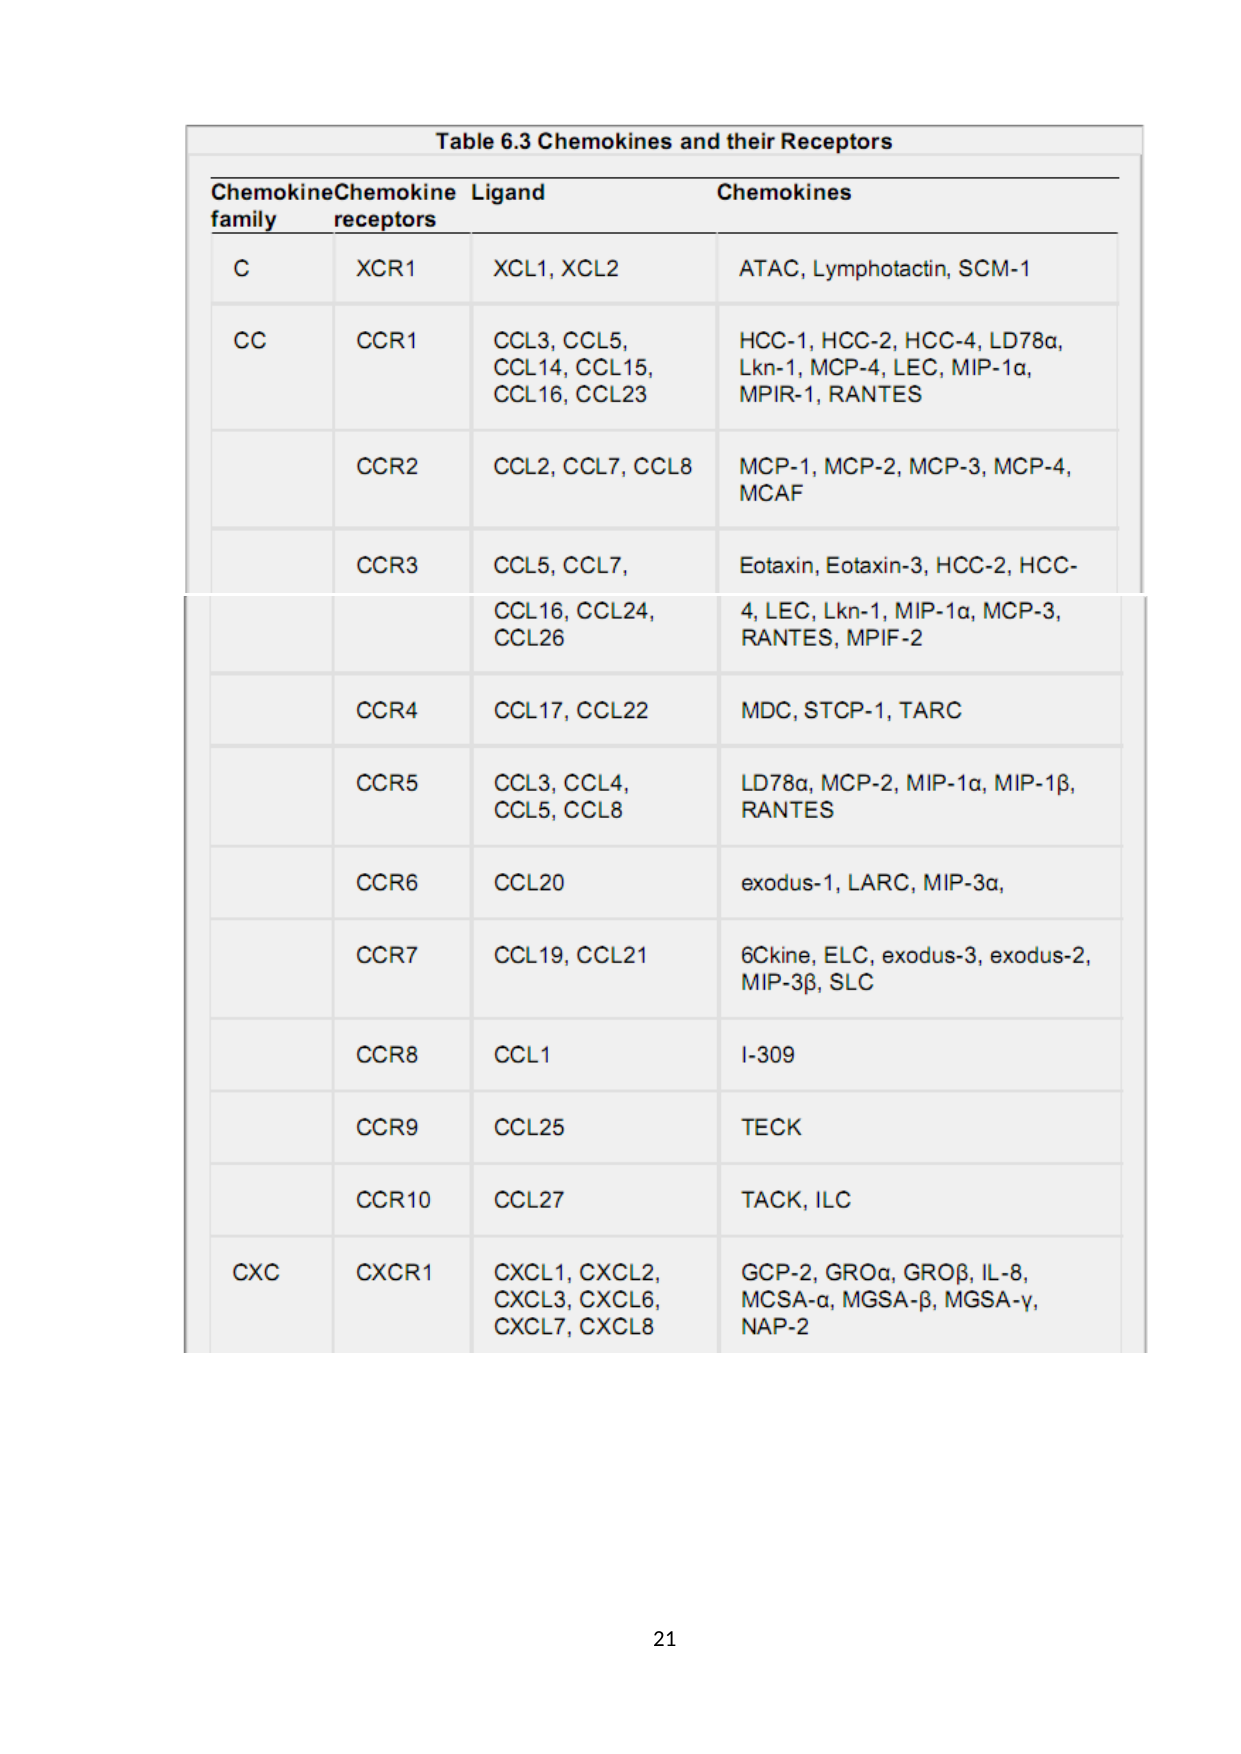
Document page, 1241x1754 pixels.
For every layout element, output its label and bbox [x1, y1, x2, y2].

picture [177, 118, 1152, 593]
picture [177, 596, 1152, 1353]
